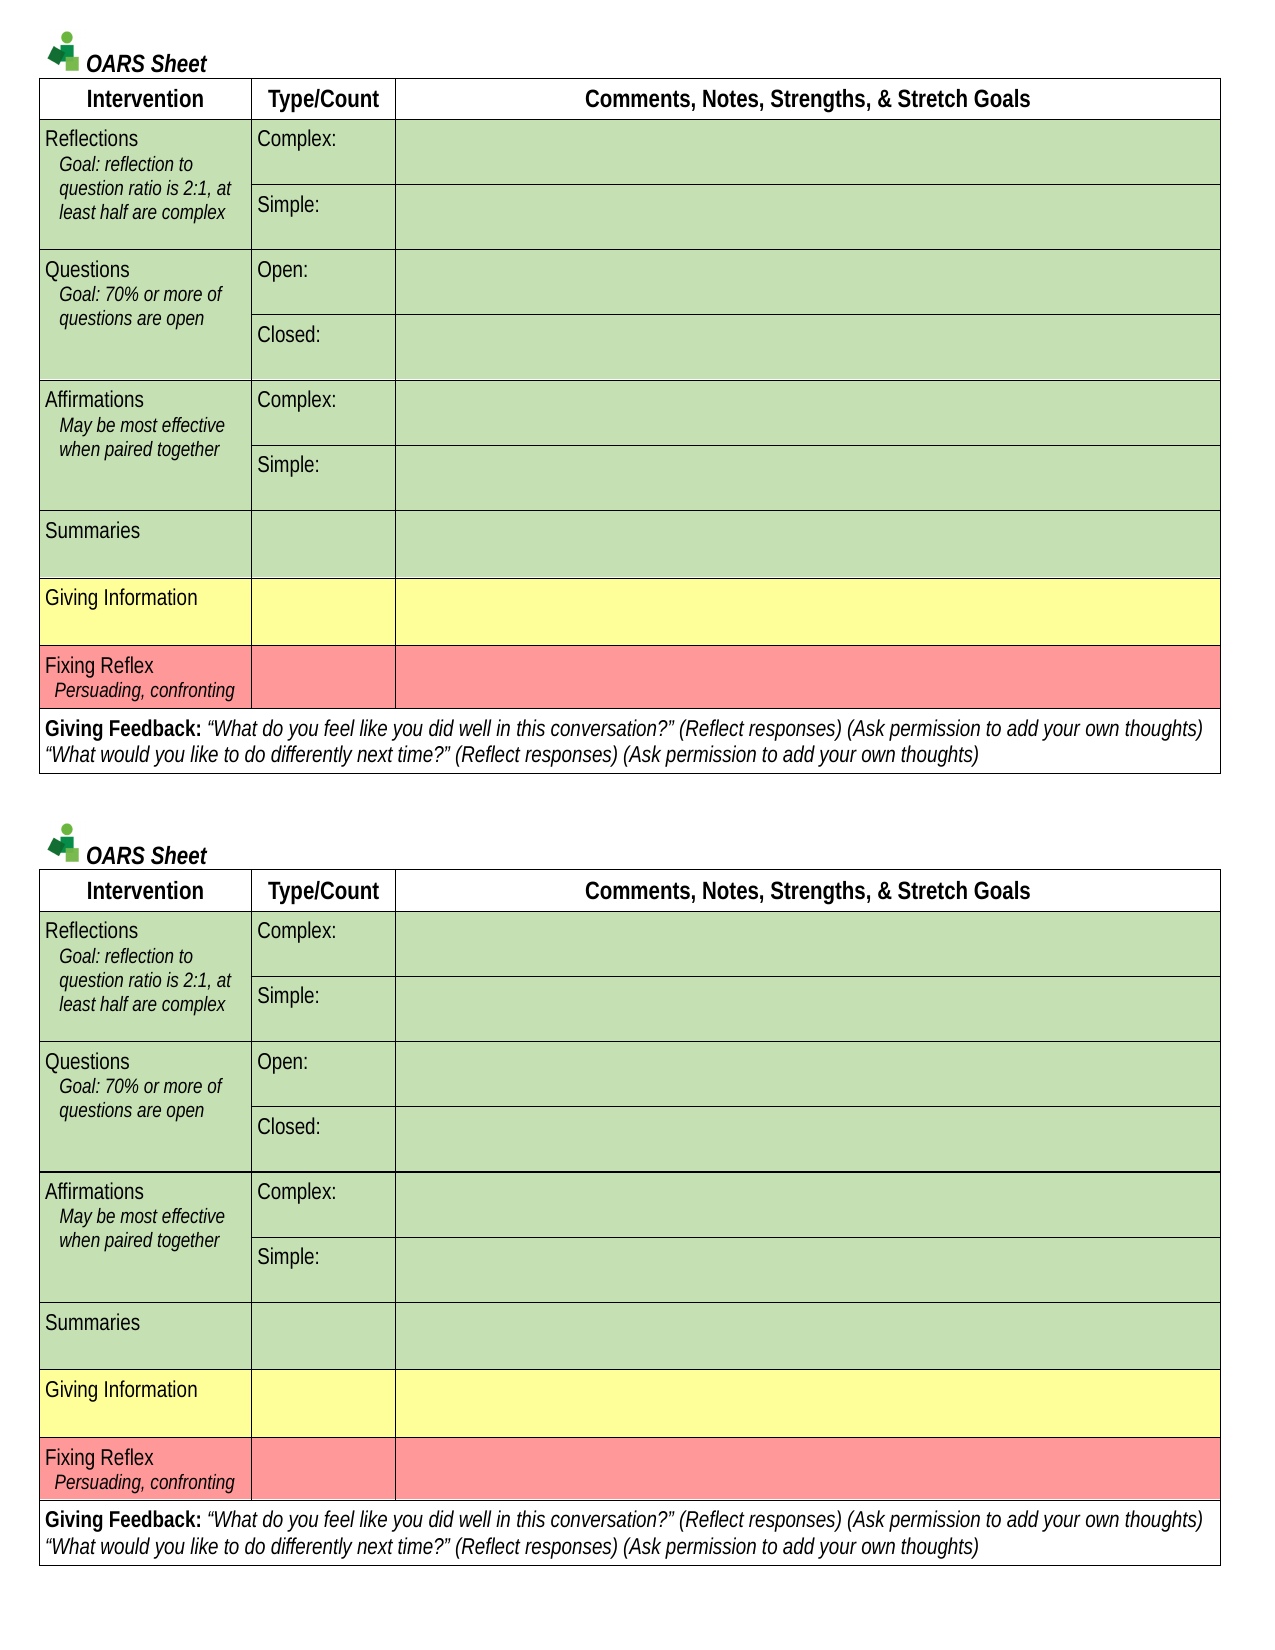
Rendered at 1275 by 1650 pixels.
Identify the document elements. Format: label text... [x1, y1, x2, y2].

table_cell Fixing Reflex Persuading, confronting [40, 646, 251, 708]
table_header Intervention [40, 870, 251, 911]
table_cell Complex: [252, 1173, 395, 1237]
table_cell [396, 250, 1220, 314]
text OARS Sheet [45, 822, 1215, 869]
table_cell [396, 1107, 1220, 1171]
table_cell [396, 579, 1220, 645]
table_cell [396, 315, 1220, 379]
table_cell Questions Goal: 70% or more of questions are open [40, 1042, 251, 1171]
table_cell [396, 1370, 1220, 1437]
table_cell Affirmations May be most effective when paired together [40, 381, 251, 510]
table_cell [396, 120, 1220, 184]
table_cell Giving Information [40, 579, 251, 645]
picture [45, 821, 86, 864]
table_cell Simple: [252, 446, 395, 510]
table_cell Complex: [252, 120, 395, 184]
table_cell [396, 1303, 1220, 1369]
table_cell Closed: [252, 1107, 395, 1171]
table_cell [396, 185, 1220, 249]
table_header Comments, Notes, Strengths, & Stretch Goals [396, 79, 1220, 119]
text OARS Sheet [45, 30, 1215, 77]
table_cell [252, 1370, 395, 1437]
table_header Comments, Notes, Strengths, & Stretch Goals [396, 870, 1220, 911]
table_cell Complex: [252, 912, 395, 976]
table_header Intervention [40, 79, 251, 119]
table_header Type/Count [252, 79, 395, 119]
table_cell Giving Information [40, 1370, 251, 1437]
picture [45, 29, 86, 73]
table_header Type/Count [252, 870, 395, 911]
table_cell Questions Goal: 70% or more of questions are open [40, 250, 251, 379]
table_cell Simple: [252, 185, 395, 249]
table_cell [396, 511, 1220, 577]
table_cell Open: [252, 250, 395, 314]
table_cell [396, 381, 1220, 445]
table_cell Simple: [252, 977, 395, 1041]
table_cell [396, 1438, 1220, 1499]
table_cell [252, 1438, 395, 1499]
table_cell [252, 511, 395, 577]
table_cell [396, 1042, 1220, 1106]
table_cell [396, 1238, 1220, 1302]
table_cell Affirmations May be most effective when paired together [40, 1173, 251, 1302]
table_cell Giving Feedback: “What do you feel like you did well in this conversation?” (Reflect responses) (Ask permission to add your own thoughts) “What would you like to do differently next time?” (Reflect responses) (Ask permission to add your own thoughts) [40, 1501, 1220, 1565]
table_cell Closed: [252, 315, 395, 379]
table_cell Simple: [252, 1238, 395, 1302]
table_cell Complex: [252, 381, 395, 445]
table_cell [396, 446, 1220, 510]
table_cell [396, 646, 1220, 708]
table_cell Fixing Reflex Persuading, confronting [40, 1438, 251, 1499]
table_cell Giving Feedback: “What do you feel like you did well in this conversation?” (Reflect responses) (Ask permission to add your own thoughts) “What would you like to do differently next time?” (Reflect responses) (Ask permission to add your own thoughts) [40, 709, 1220, 773]
table_cell Open: [252, 1042, 395, 1106]
table_cell Summaries [40, 1303, 251, 1369]
table_cell [396, 977, 1220, 1041]
table_cell Reflections Goal: reflection to question ratio is 2:1, at least half are complex [40, 912, 251, 1041]
table_cell [396, 1173, 1220, 1237]
table_cell [252, 1303, 395, 1369]
table_cell Summaries [40, 511, 251, 577]
table_cell [396, 912, 1220, 976]
table_cell [252, 646, 395, 708]
table_cell [252, 579, 395, 645]
table_cell Reflections Goal: reflection to question ratio is 2:1, at least half are complex [40, 120, 251, 249]
